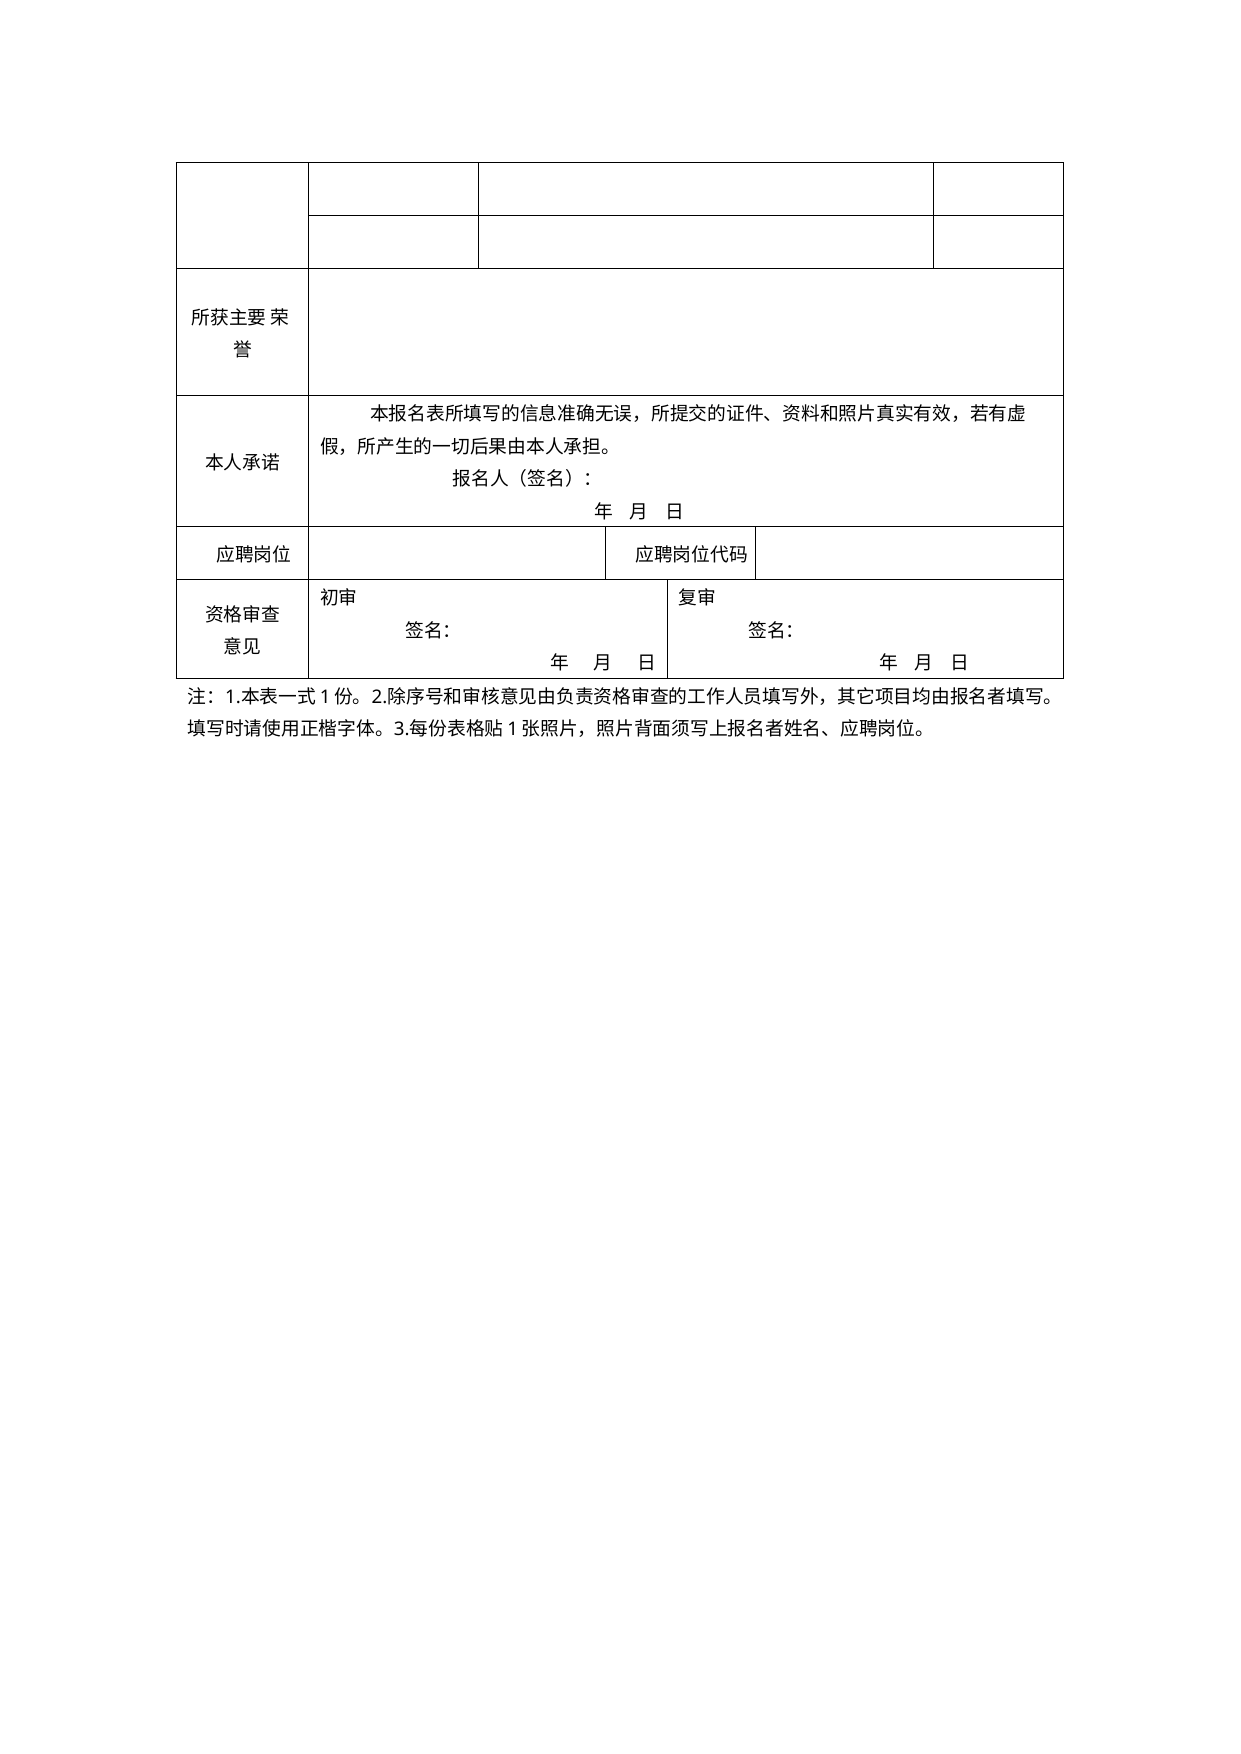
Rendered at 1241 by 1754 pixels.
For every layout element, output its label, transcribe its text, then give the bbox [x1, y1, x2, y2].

table_cell [309, 216, 478, 268]
table_cell [934, 163, 1063, 215]
table_cell [479, 216, 933, 268]
table_cell [479, 163, 933, 215]
table_cell 应聘岗位代码 [606, 527, 755, 579]
table_cell 本报名表所填写的信息准确无误，所提交的证件、资料和照片真实有效，若有虚假，所产生的一切后果由本人承担。 报名人（签名）： 年 月 日 [309, 396, 1063, 526]
table_cell 所获主要 荣 誉 [177, 269, 308, 395]
table_cell [934, 216, 1063, 268]
table_cell [309, 269, 1063, 395]
table_cell 资格审查 意见 [177, 580, 308, 678]
text 注：1.本表一式1份。2.除序号和审核意见由负责资格审查的工作人员填写外，其它项目均由报名者填写。填写时请使用正楷字体。3.每份表格贴1张照片，照片背面须写上报名者姓名、应聘岗位。 [187, 679, 1053, 744]
table_cell 复审 签名： 年 月 日 [668, 580, 1063, 678]
table_cell [309, 527, 605, 579]
table_cell 本人承诺 [177, 396, 308, 526]
table_cell 初审 签名： 年 月 日 [309, 580, 667, 678]
table_cell [756, 527, 1063, 579]
table_cell 应聘岗位 [177, 527, 308, 579]
table_cell [309, 163, 478, 215]
